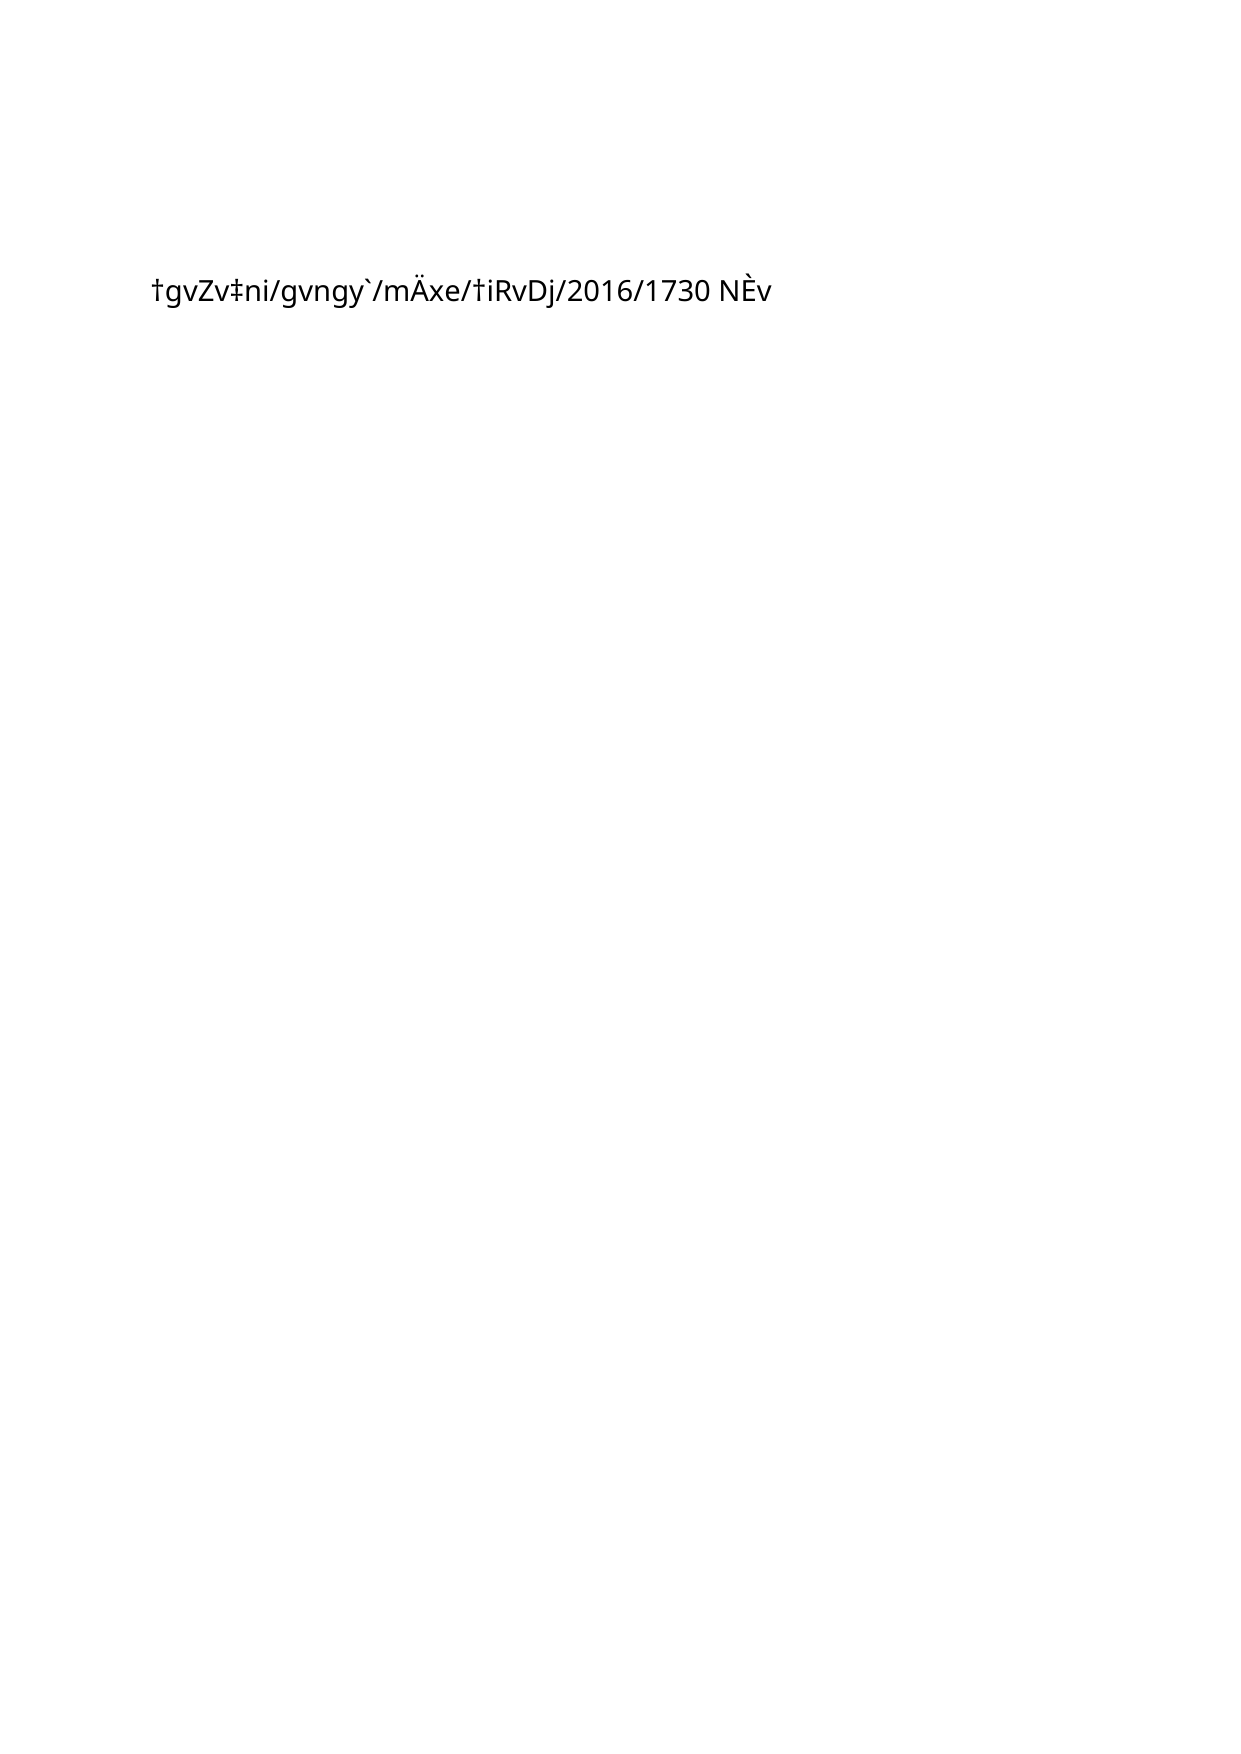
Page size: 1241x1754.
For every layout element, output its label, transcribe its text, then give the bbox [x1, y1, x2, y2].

text †gvZv‡ni/gvngy`/mÄxe/†iRvDj/2016/1730 NÈv [150, 270, 1090, 310]
